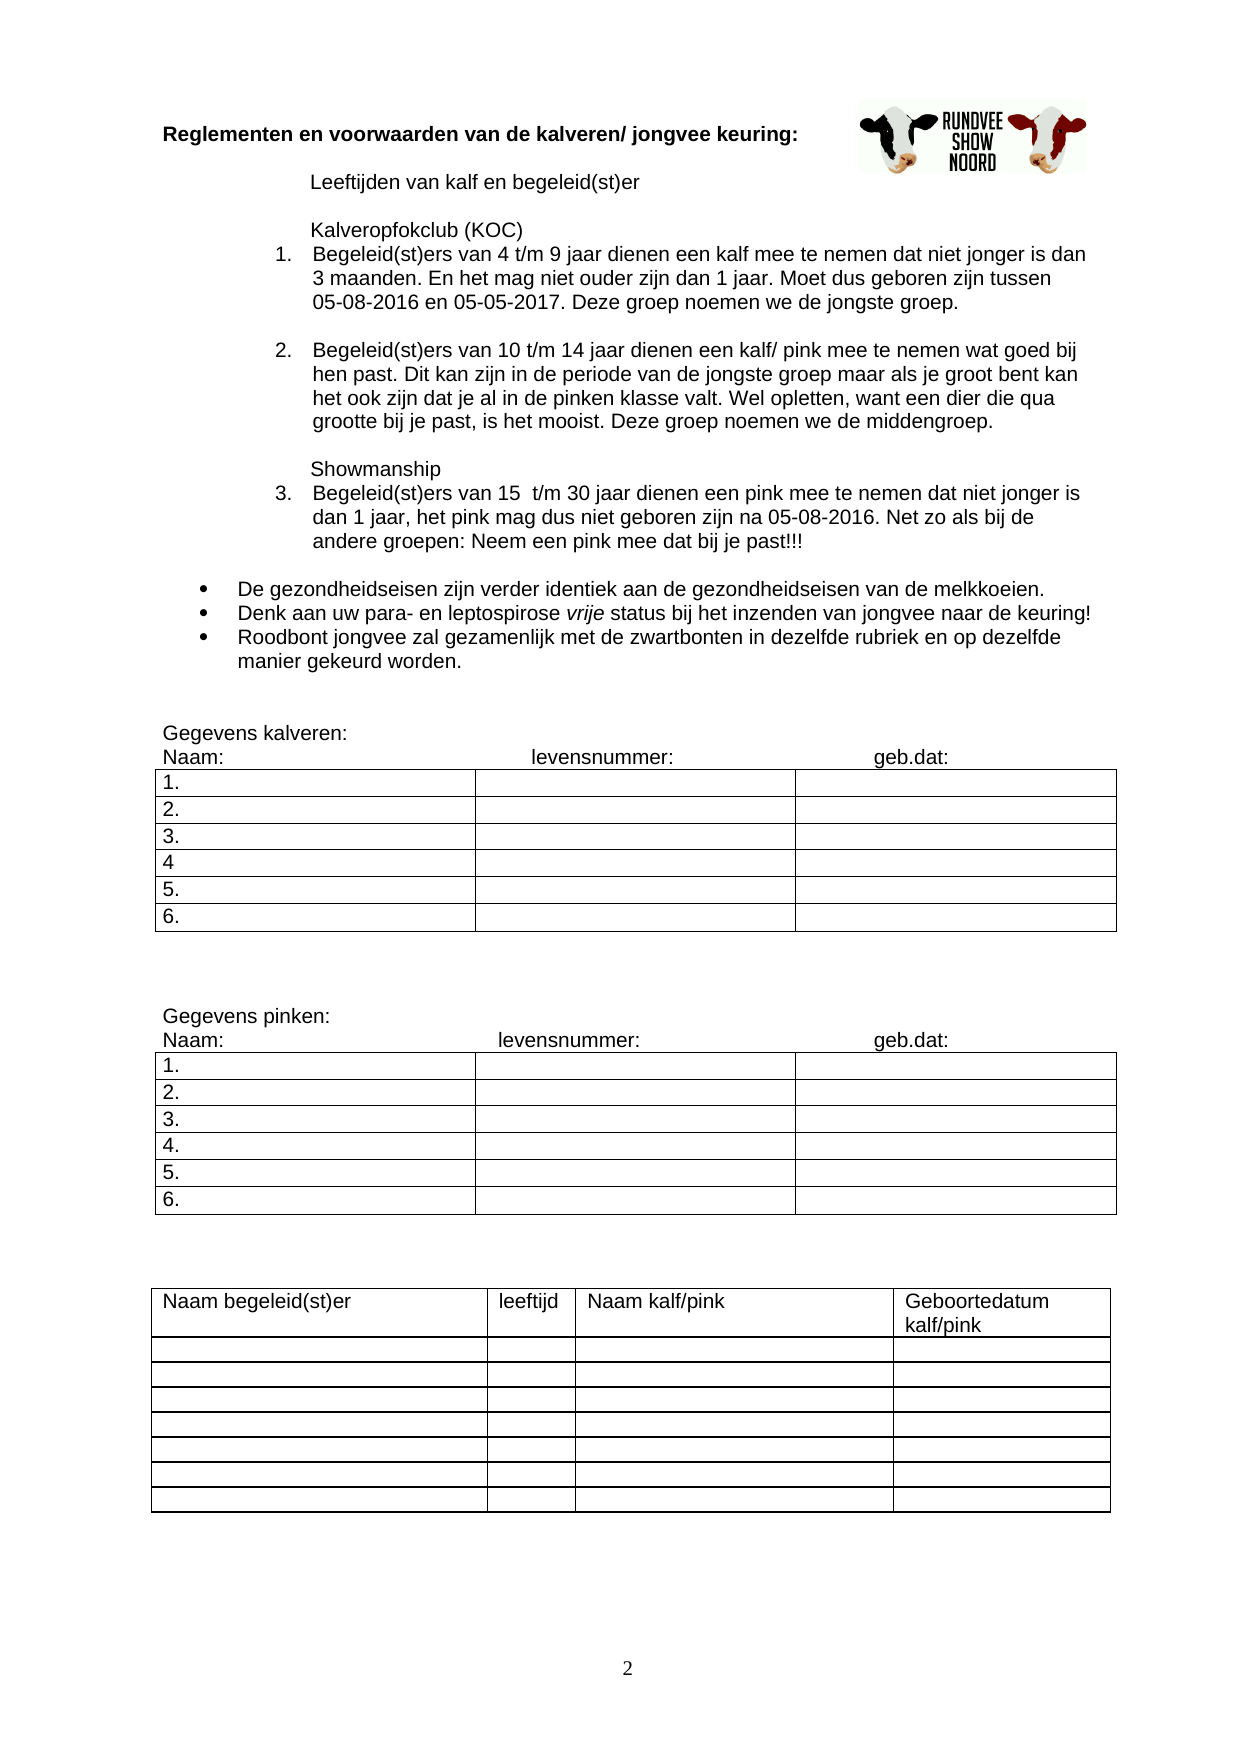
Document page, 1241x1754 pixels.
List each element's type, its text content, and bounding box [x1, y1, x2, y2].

table_cell [894, 1363, 1110, 1386]
table_cell [476, 1080, 795, 1105]
list Begeleid(st)ers van 10 t/m 14 jaar dienen een kalf/ pink mee te nemen wat goed bij hen past. Dit kan zijn in de periode van de jongste groep maar als je groot bent kan het ook zijn dat je al in de pinken klasse valt. Wel opletten, want een dier die qua grootte bij je past, is het mooist. Deze groep noemen we de middengroep. [275, 337, 1092, 433]
text Reglementen en voorwaarden van de kalveren/ jongvee keuring: [162, 122, 1092, 146]
text Gegevens pinken: [162, 1004, 1092, 1028]
table_header Naam kalf/pink [576, 1289, 893, 1336]
picture [843, 24, 1107, 276]
table_cell 4. [156, 1133, 475, 1159]
table_cell [488, 1363, 575, 1386]
table_cell [576, 1413, 893, 1436]
table_cell [488, 1388, 575, 1411]
table_cell [576, 1438, 893, 1461]
table_cell [476, 824, 795, 849]
text 05-08-2016 en 05-05-2017. Deze groep noemen we de jongste groep. [312, 289, 1092, 313]
table_header [476, 770, 795, 796]
table_cell [894, 1388, 1110, 1411]
table_cell [488, 1463, 575, 1486]
table_cell [476, 1106, 795, 1132]
table_cell 5. [156, 877, 475, 902]
table_cell 2. [156, 1080, 475, 1105]
table_cell [576, 1488, 893, 1511]
table_cell [576, 1363, 893, 1386]
table_cell [894, 1488, 1110, 1511]
table_cell [152, 1338, 487, 1361]
table_cell 3. [156, 1106, 475, 1132]
table_cell [796, 1080, 1116, 1105]
table_header 1. [156, 1053, 475, 1079]
table_header [796, 1053, 1116, 1079]
table_cell [476, 1160, 795, 1186]
table_cell [796, 850, 1116, 876]
table_header 1. [156, 770, 475, 796]
text Kalveropfokclub (KOC) [237, 218, 1092, 242]
table_cell [488, 1488, 575, 1511]
table_cell [476, 1187, 795, 1214]
list Begeleid(st)ers van 4 t/m 9 jaar dienen een kalf mee te nemen dat niet jonger is dan 3 maanden. En het mag niet ouder zijn dan 1 jaar. Moet dus geboren zijn tussen [275, 242, 1092, 289]
table_cell [488, 1338, 575, 1361]
table_cell 4 [156, 850, 475, 876]
text Showmanship [310, 457, 1092, 481]
table_cell [476, 797, 795, 822]
table_cell 5. [156, 1160, 475, 1186]
table_cell [796, 1133, 1116, 1159]
list Roodbont jongvee zal gezamenlijk met de zwartbonten in dezelfde rubriek en op dezelfde manier gekeurd worden. [200, 625, 1092, 673]
table_cell [894, 1463, 1110, 1486]
table_cell [488, 1438, 575, 1461]
table_cell 2. [156, 797, 475, 822]
table_cell [796, 797, 1116, 822]
table_cell 6. [156, 1187, 475, 1214]
table_cell [796, 904, 1116, 931]
table_cell [476, 904, 795, 931]
table_header leeftijd [488, 1289, 575, 1336]
list Begeleid(st)ers van 15 t/m 30 jaar dienen een pink mee te nemen dat niet jonger is dan 1 jaar, het pink mag dus niet geboren zijn na 05-08-2016. Net zo als bij de andere groepen: Neem een pink mee dat bij je past!!! [275, 481, 1092, 553]
table_cell [476, 1133, 795, 1159]
table_cell 6. [156, 904, 475, 931]
table_cell [152, 1438, 487, 1461]
list Denk aan uw para- en leptospirose vrije status bij het inzenden van jongvee naar de keuring! [200, 601, 1092, 625]
table_header Naam begeleid(st)er [152, 1289, 487, 1336]
table_cell [152, 1363, 487, 1386]
text Naam: levensnummer: geb.dat: [162, 1028, 1092, 1052]
table_cell 3. [156, 824, 475, 849]
table_header [476, 1053, 795, 1079]
table_cell [152, 1388, 487, 1411]
table_cell [894, 1338, 1110, 1361]
list De gezondheidseisen zijn verder identiek aan de gezondheidseisen van de melkkoeien. [200, 577, 1092, 601]
table_cell [476, 877, 795, 902]
table_cell [152, 1463, 487, 1486]
text Gegevens kalveren: [162, 721, 1092, 745]
table_cell [796, 1106, 1116, 1132]
table_cell [796, 877, 1116, 902]
table_cell [576, 1338, 893, 1361]
table_cell [576, 1388, 893, 1411]
text Naam: levensnummer: geb.dat: [162, 745, 1092, 769]
table_cell [152, 1488, 487, 1511]
table_cell [476, 850, 795, 876]
table_cell [894, 1413, 1110, 1436]
table_cell [796, 1160, 1116, 1186]
table_cell [894, 1438, 1110, 1461]
table_cell [796, 1187, 1116, 1214]
table_cell [488, 1413, 575, 1436]
table_header Geboortedatum kalf/pink [894, 1289, 1110, 1336]
table_cell [152, 1413, 487, 1436]
table_cell [796, 824, 1116, 849]
table_header [796, 770, 1116, 796]
text Leeftijden van kalf en begeleid(st)er [237, 170, 1092, 194]
table_cell [576, 1463, 893, 1486]
